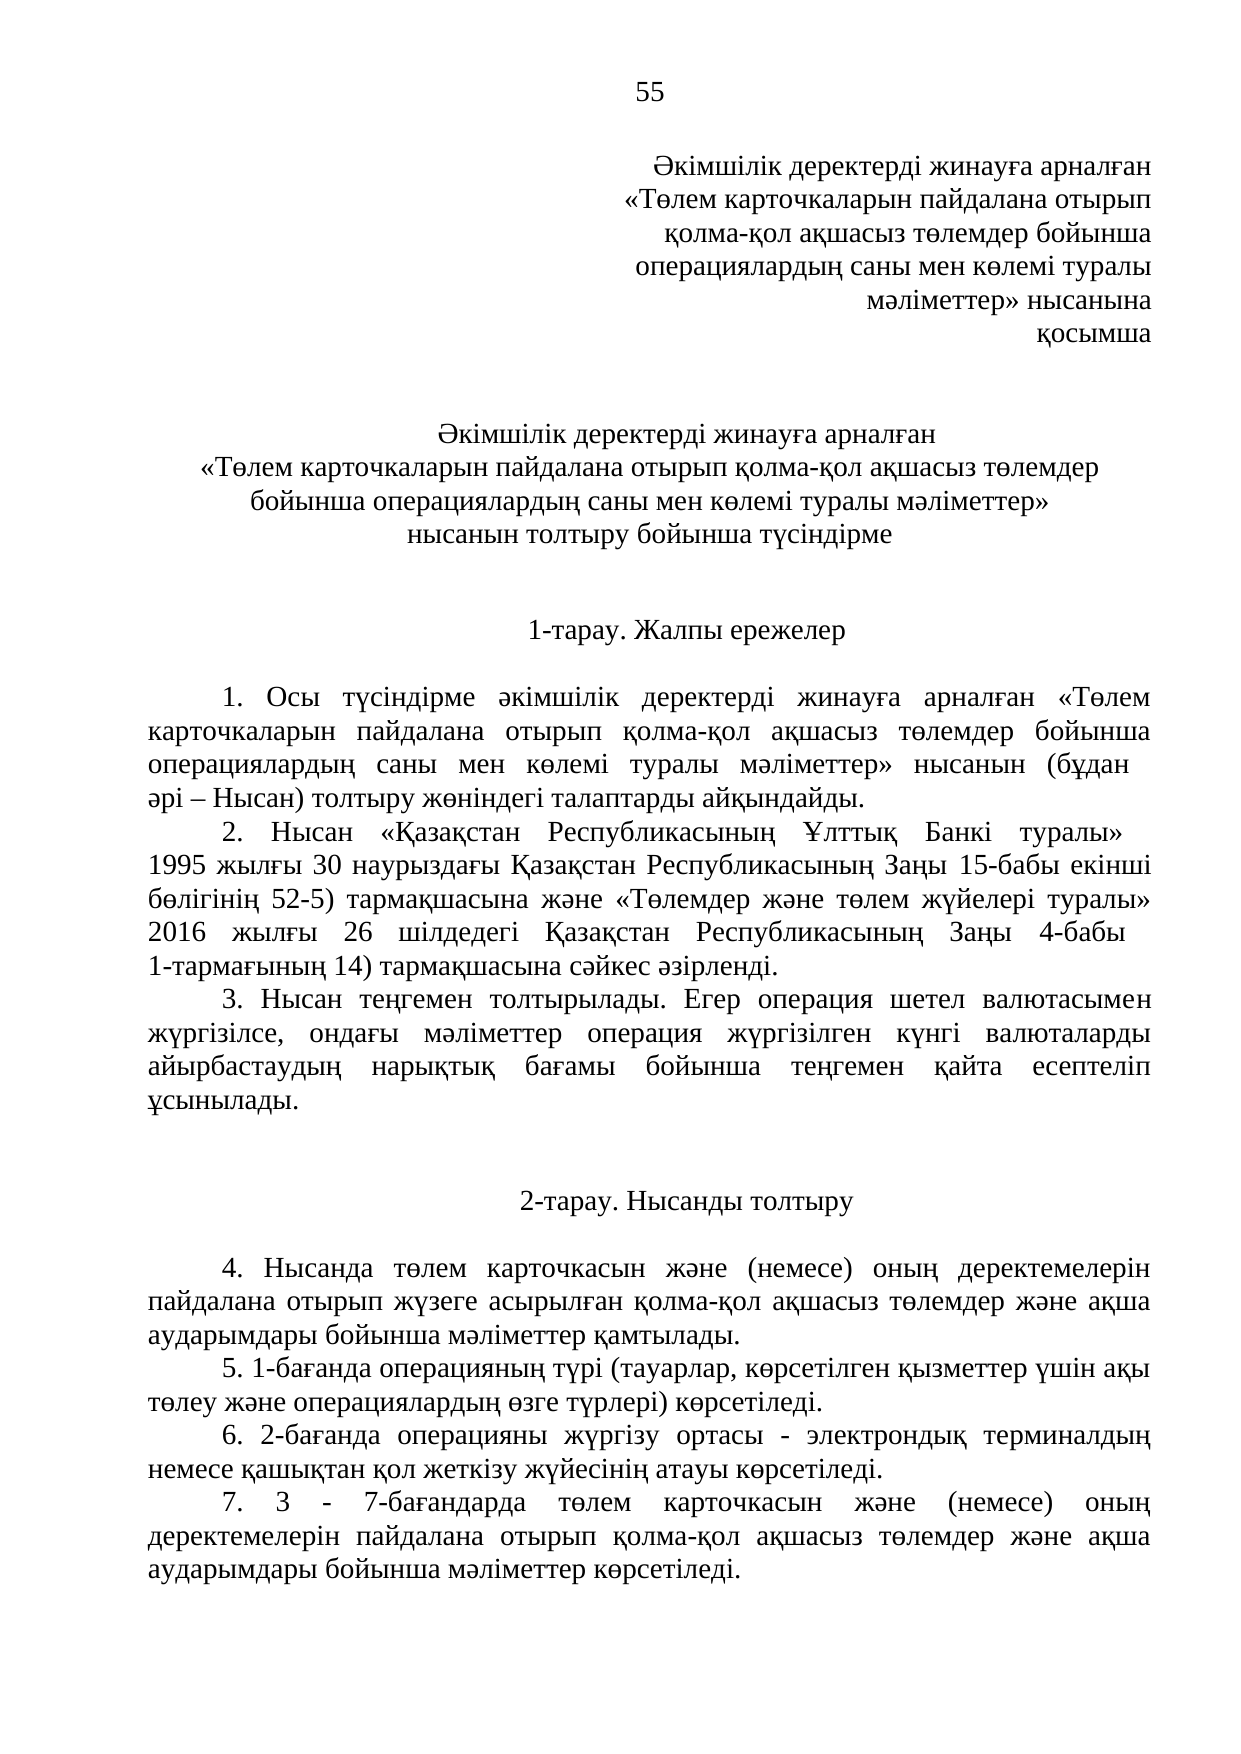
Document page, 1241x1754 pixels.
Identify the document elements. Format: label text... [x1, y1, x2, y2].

text 2-тарау. Нысанды толтыру [148, 1183, 1152, 1216]
text мәліметтер» нысанына [148, 282, 1152, 315]
text 6. 2-бағанда операцияны жүргізу ортасы - электрондық терминалдың немесе қашықтан қол жеткізу жүйесінің атауы көрсетіледі. [148, 1417, 1152, 1484]
text 1-тарау. Жалпы ережелер [148, 612, 1152, 646]
text қолма-қол ақшасыз төлемдер бойынша [148, 215, 1152, 248]
text Әкімшілік деректерді жинауға арналған [148, 148, 1152, 181]
text 5. 1-бағанда операцияның түрі (тауарлар, көрсетілген қызметтер үшін ақы төлеу және операциялардың өзге түрлері) көрсетіледі. [148, 1350, 1152, 1417]
text 4. Нысанда төлем карточкасын және (немесе) оның деректемелерін пайдалана отырып жүзеге асырылған қолма-қол ақшасыз төлемдер және ақша аударымдары бойынша мәліметтер қамтылады. [148, 1250, 1152, 1350]
text Әкімшілік деректерді жинауға арналған «Төлем карточкаларын пайдалана отырып қолма-қол ақшасыз төлемдер бойынша операциялардың саны мен көлемі туралы мәліметтер» нысанын толтыру бойынша түсіндірме [148, 416, 1152, 579]
text 2. Нысан «Қазақстан Республикасының Ұлттық Банкі туралы» 1995 жылғы 30 наурыздағы Қазақстан Республикасының Заңы 15-бабы екінші бөлігінің 52-5) тармақшасына және «Төлемдер және төлем жүйелері туралы» 2016 жылғы 26 шілдедегі Қазақстан Республикасының Заңы 4-бабы 1-тармағының 14) тармақшасына сәйкес әзірленді. [148, 814, 1152, 981]
text 3. Нысан теңгемен толтырылады. Егер операция шетел валютасымен жүргізілсе, ондағы мәліметтер операция жүргізілген күнгі валюталарды айырбастаудың нарықтық бағамы бойынша теңгемен қайта есептеліп ұсынылады. [148, 981, 1152, 1116]
text операциялардың саны мен көлемі туралы [148, 248, 1152, 282]
text қосымша [148, 315, 1152, 349]
text 7. 3 - 7-бағандарда төлем карточкасын және (немесе) оның деректемелерін пайдалана отырып қолма-қол ақшасыз төлемдер және ақша аударымдары бойынша мәліметтер көрсетіледі. [148, 1484, 1152, 1585]
text 1. Осы түсіндірме әкімшілік деректерді жинауға арналған «Төлем карточкаларын пайдалана отырып қолма-қол ақшасыз төлемдер бойынша операциялардың саны мен көлемі туралы мәліметтер» нысанын (бұдан әрі – Нысан) толтыру жөніндегі талаптарды айқындайды. [148, 679, 1152, 814]
text «Төлем карточкаларын пайдалана отырып [148, 181, 1152, 215]
